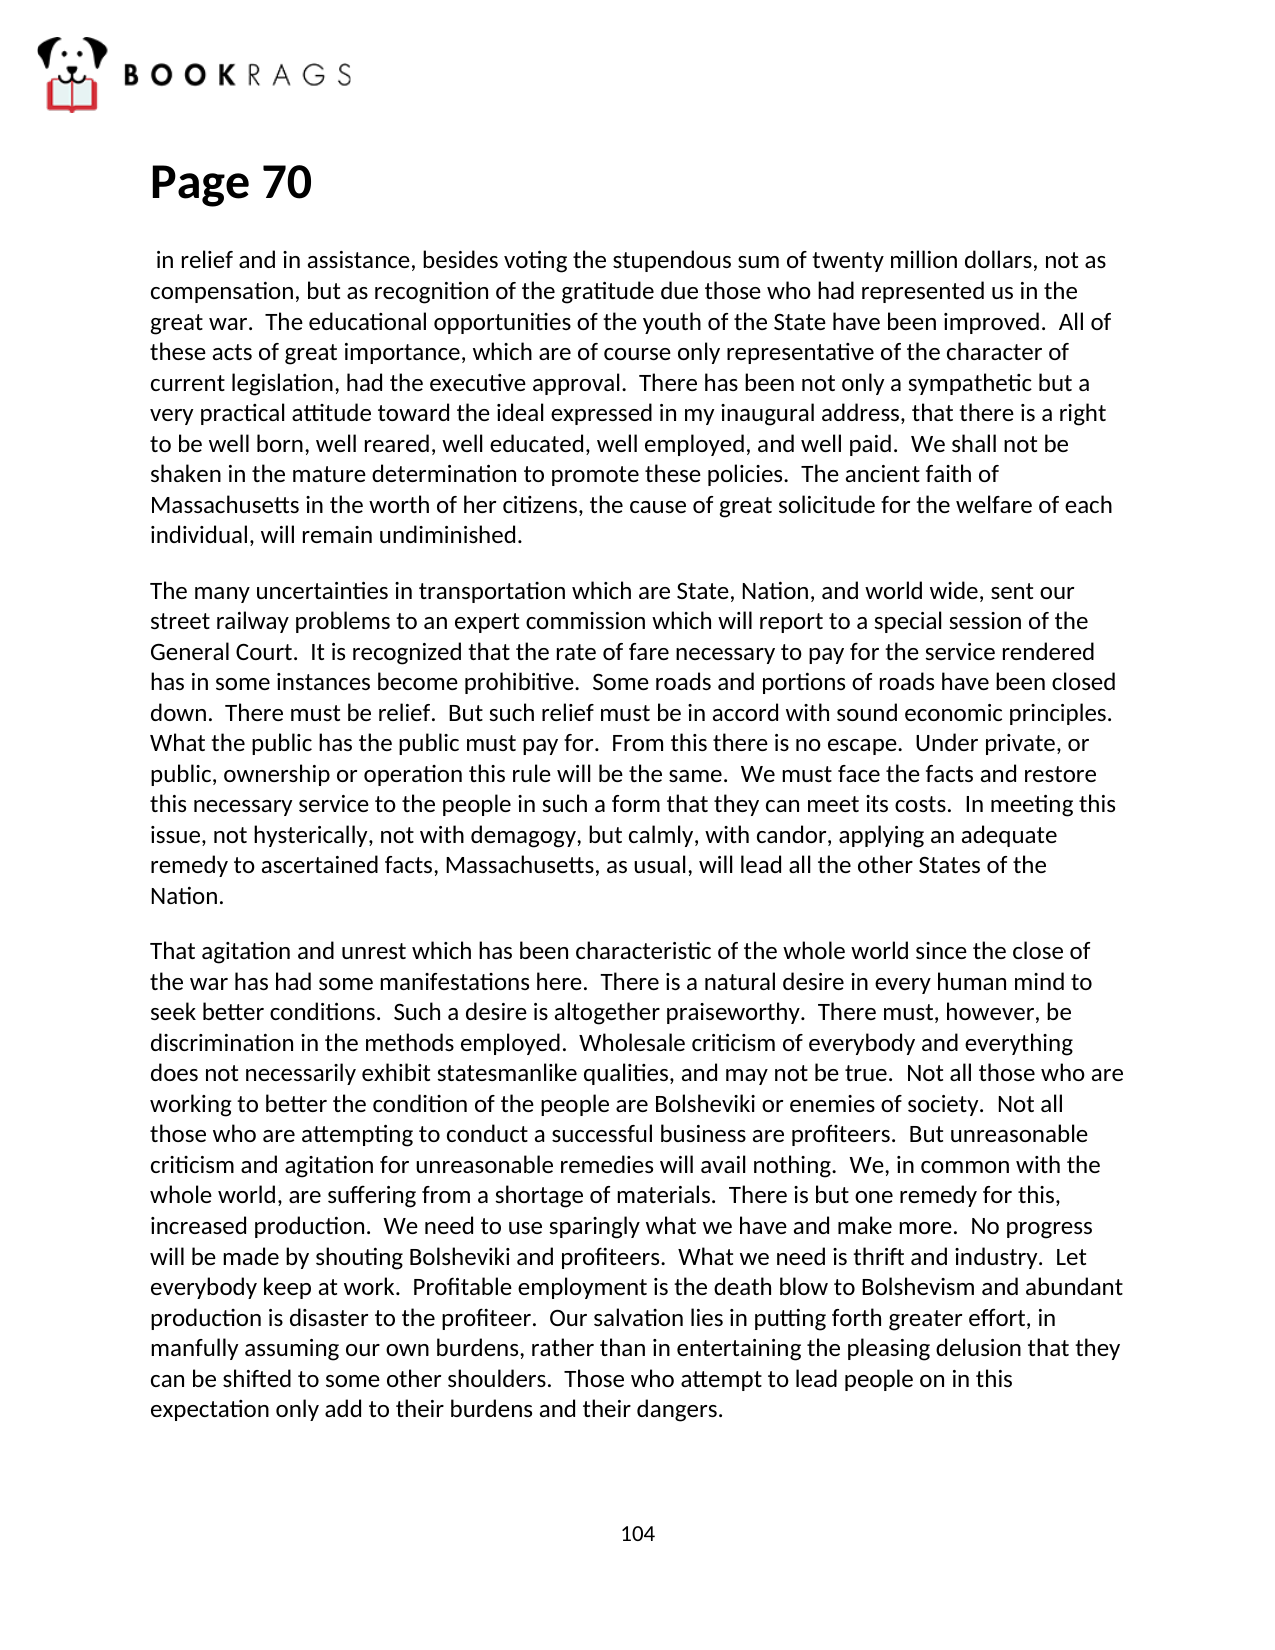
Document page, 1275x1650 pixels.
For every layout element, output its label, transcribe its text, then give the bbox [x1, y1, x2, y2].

text in relief and in assistance, besides voting the stupendous sum of twenty million dollars, not as compensation, but as recognition of the gratitude due those who had represented us in the great war. The educational opportunities of the youth of the State have been improved. All of these acts of great importance, which are of course only representative of the character of current legislation, had the executive approval. There has been not only a sympathetic but a very practical attitude toward the ideal expressed in my inaugural address, that there is a right to be well born, well reared, well educated, well employed, and well paid. We shall not be shaken in the mature determination to promote these policies. The ancient faith of Massachusetts in the worth of her citizens, the cause of great solicitude for the welfare of each individual, will remain undiminished. [150, 244, 1125, 550]
text Page 70 [150, 150, 1125, 211]
picture [37, 37, 351, 113]
text That agitation and unrest which has been characteristic of the whole world since the close of the war has had some manifestations here. There is a natural desire in every human mind to seek better conditions. Such a desire is altogether praiseworthy. There must, however, be discrimination in the methods employed. Wholesale criticism of everybody and everything does not necessarily exhibit statesmanlike qualities, and may not be true. Not all those who are working to better the condition of the people are Bolsheviki or enemies of society. Not all those who are attempting to conduct a successful business are profiteers. But unreasonable criticism and agitation for unreasonable remedies will avail nothing. We, in common with the whole world, are suffering from a shortage of materials. There is but one remedy for this, increased production. We need to use sparingly what we have and make more. No progress will be made by shouting Bolsheviki and profiteers. What we need is thrift and industry. Let everybody keep at work. Profitable employment is the death blow to Bolshevism and abundant production is disaster to the profiteer. Our salvation lies in putting forth greater effort, in manfully assuming our own burdens, rather than in entertaining the pleasing delusion that they can be shifted to some other shoulders. Those who attempt to lead people on in this expectation only add to their burdens and their dangers. [150, 936, 1125, 1424]
text The many uncertainties in transportation which are State, Nation, and world wide, sent our street railway problems to an expert commission which will report to a special session of the General Court. It is recognized that the rate of fare necessary to pay for the service rendered has in some instances become prohibitive. Some roads and portions of roads have been closed down. There must be relief. But such relief must be in accord with sound economic principles. What the public has the public must pay for. From this there is no escape. Under private, or public, ownership or operation this rule will be the same. We must face the facts and restore this necessary service to the people in such a form that they can meet its costs. In meeting this issue, not hysterically, not with demagogy, but calmly, with candor, applying an adequate remedy to ascertained facts, Massachusetts, as usual, will lead all the other States of the Nation. [150, 575, 1125, 911]
